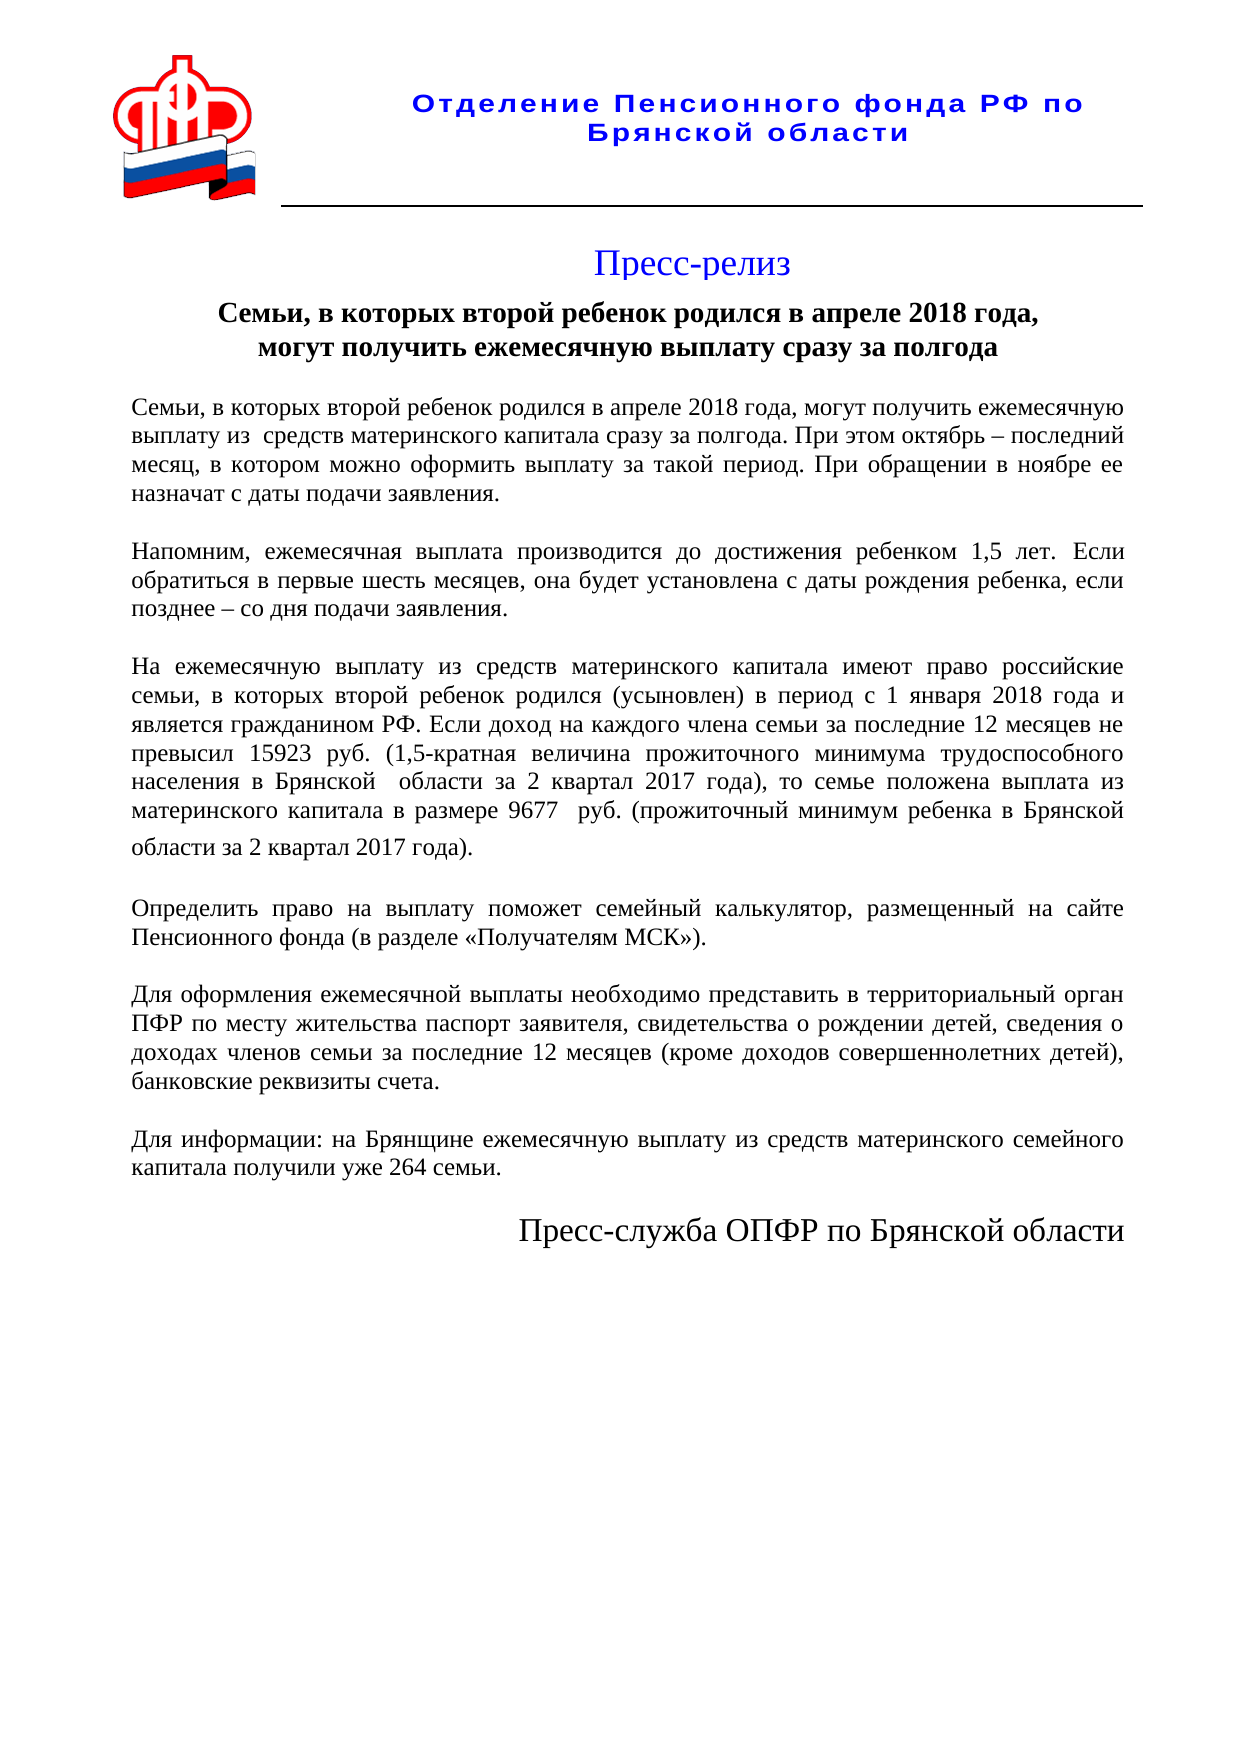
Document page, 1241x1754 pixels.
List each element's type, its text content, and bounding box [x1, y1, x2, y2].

text Определить право на выплату поможет семейный калькулятор, размещенный на сайте Пенсионного фонда (в разделе «Получателям МСК»). [131, 893, 1125, 950]
text Семьи, в которых второй ребенок родился в апреле 2018 года, могут получить ежемесячную выплату из средств материнского капитала сразу за полгода. При этом октябрь – последний месяц, в котором можно оформить выплату за такой период. При обращении в ноябре ее назначат с даты подачи заявления. [131, 392, 1125, 507]
text На ежемесячную выплату из средств материнского капитала имеют право российские семьи, в которых второй ребенок родился (усыновлен) в период с 1 января 2018 года и является гражданином РФ. Если доход на каждого члена семьи за последние 12 месяцев не превысил 15923 руб. (1,5-кратная величина прожиточного минимума трудоспособного населения в Брянской области за 2 квартал 2017 года), то семье положена выплата из материнского капитала в размере 9677 руб. (прожиточный минимум ребенка в Брянской области за 2 квартал 2017 года). [131, 651, 1125, 864]
text Пресс-служба ОПФР по Брянской области [131, 1210, 1125, 1249]
subtitle могут получить ежемесячную выплату сразу за полгода [131, 329, 1125, 363]
text Для информации: на Брянщине ежемесячную выплату из средств материнского семейного капитала получили уже 264 семьи. [131, 1124, 1125, 1181]
picture [112, 55, 256, 201]
text Напомним, ежемесячная выплата производится до достижения ребенком 1,5 лет. Если обратиться в первые шесть месяцев, она будет установлена с даты рождения ребенка, если позднее – со дня подачи заявления. [131, 536, 1125, 622]
text Для оформления ежемесячной выплаты необходимо представить в территориальный орган ПФР по месту жительства паспорт заявителя, свидетельства о рождении детей, сведения о доходах членов семьи за последние 12 месяцев (кроме доходов совершеннолетних детей), банковские реквизиты счета. [131, 979, 1125, 1094]
subtitle Семьи, в которых второй ребенок родился в апреле 2018 года, [131, 296, 1125, 329]
